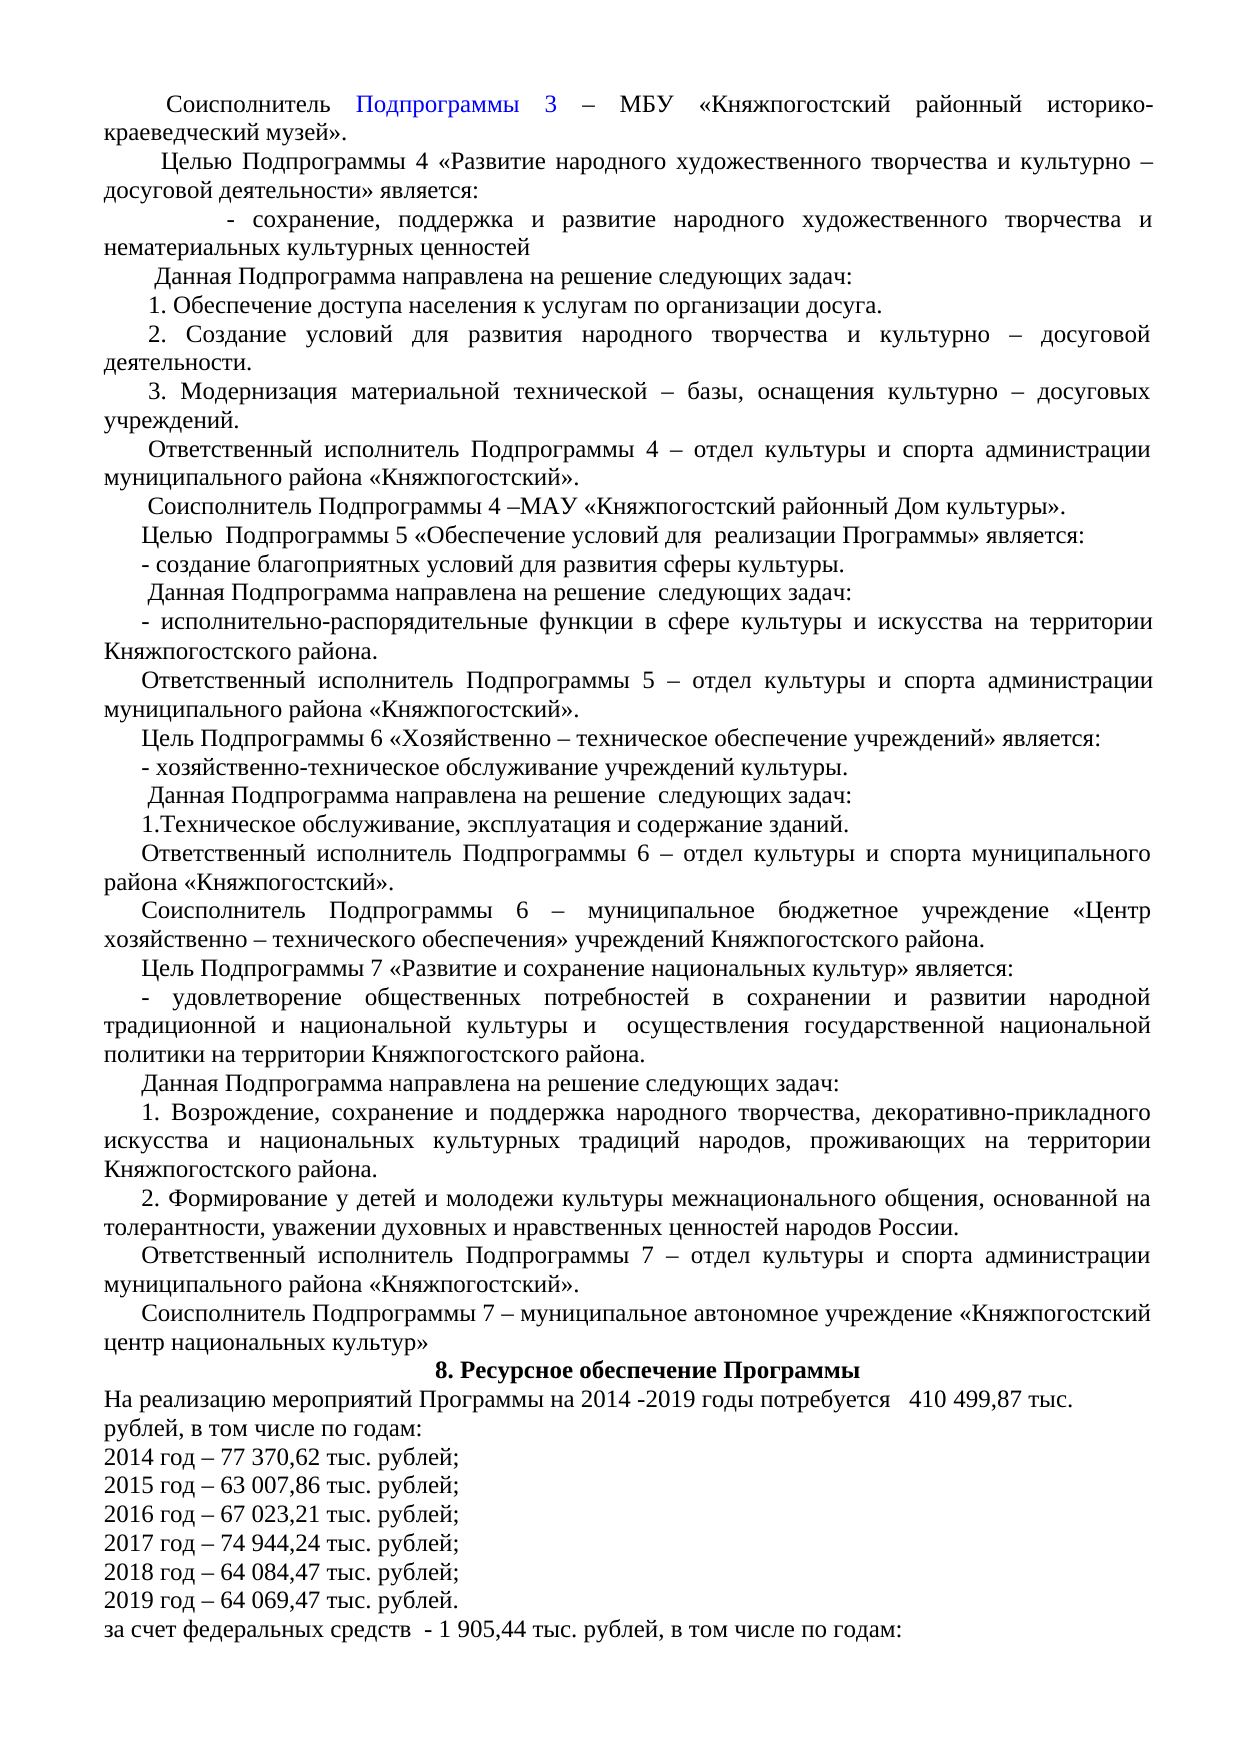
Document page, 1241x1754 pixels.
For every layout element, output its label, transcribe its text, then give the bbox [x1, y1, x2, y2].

text 2014 год – 77 370,62 тыс. рублей; 2015 год – 63 007,86 тыс. рублей; [103, 1442, 1152, 1499]
text 1. Обеспечение доступа населения к услугам по организации досуга. [103, 290, 1154, 319]
text Ответственный исполнитель Подпрограммы 7 – отдел культуры и спорта администрации муниципального района «Княжпогостский». [103, 1240, 1152, 1298]
text Соисполнитель Подпрограммы 3 – МБУ «Княжпогостский районный историко-краеведческий музей». [103, 89, 1154, 146]
text Ответственный исполнитель Подпрограммы 6 – отдел культуры и спорта муниципального района «Княжпогостский». [103, 838, 1152, 895]
text - хозяйственно-техническое обслуживание учреждений культуры. [103, 752, 1154, 780]
text Данная Подпрограмма направлена на решение следующих задач: [103, 577, 1154, 606]
text 1.Техническое обслуживание, эксплуатация и содержание зданий. [103, 809, 1154, 838]
text Соисполнитель Подпрограммы 6 – муниципальное бюджетное учреждение «Центр хозяйственно – технического обеспечения» учреждений Княжпогостского района. [103, 895, 1152, 953]
text - сохранение, поддержка и развитие народного художественного творчества и нематериальных культурных ценностей [103, 204, 1154, 261]
text - создание благоприятных условий для развития сферы культуры. [103, 549, 1154, 577]
text 2016 год – 67 023,21 тыс. рублей; 2017 год – 74 944,24 тыс. рублей; [103, 1499, 1152, 1557]
text Целью Подпрограммы 4 «Развитие народного художественного творчества и культурно – досуговой деятельности» является: [103, 146, 1154, 204]
text за счет федеральных средств - 1 905,44 тыс. рублей, в том числе по годам: [103, 1614, 1152, 1643]
text 3. Модернизация материальной технической – базы, оснащения культурно – досуговых учреждений. [103, 376, 1152, 434]
text 1. Возрождение, сохранение и поддержка народного творчества, декоративно-прикладного искусства и национальных культурных традиций народов, проживающих на территории Княжпогостского района. [103, 1097, 1152, 1183]
text Цель Подпрограммы 7 «Развитие и сохранение национальных культур» является: [103, 953, 1152, 982]
text 2. Создание условий для развития народного творчества и культурно – досуговой деятельности. [103, 319, 1152, 376]
text Цель Подпрограммы 6 «Хозяйственно – техническое обеспечение учреждений» является: [103, 723, 1154, 752]
text 2019 год – 64 069,47 тыс. рублей. [103, 1585, 1152, 1614]
text Данная Подпрограмма направлена на решение следующих задач: [103, 780, 1154, 809]
text Ответственный исполнитель Подпрограммы 4 – отдел культуры и спорта администрации муниципального района «Княжпогостский». [103, 434, 1152, 491]
text - удовлетворение общественных потребностей в сохранении и развитии народной традиционной и национальной культуры и осуществления государственной национальной политики на территории Княжпогостского района. [103, 982, 1152, 1068]
text 2. Формирование у детей и молодежи культуры межнационального общения, основанной на толерантности, уважении духовных и нравственных ценностей народов России. [103, 1183, 1152, 1240]
text Целью Подпрограммы 5 «Обеспечение условий для реализации Программы» является: [103, 520, 1154, 549]
text Данная Подпрограмма направлена на решение следующих задач: [103, 1068, 1152, 1097]
text Соисполнитель Подпрограммы 7 – муниципальное автономное учреждение «Княжпогостский центр национальных культур» [103, 1298, 1152, 1355]
text Данная Подпрограмма направлена на решение следующих задач: [103, 261, 1154, 290]
text - исполнительно-распорядительные функции в сфере культуры и искусства на территории Княжпогостского района. [103, 606, 1154, 665]
text На реализацию мероприятий Программы на 2014 -2019 годы потребуется 410 499,87 тыс. рублей, в том числе по годам: [103, 1384, 1152, 1442]
text 8. Ресурсное обеспечение Программы [103, 1355, 1154, 1384]
text Ответственный исполнитель Подпрограммы 5 – отдел культуры и спорта администрации муниципального района «Княжпогостский». [103, 665, 1154, 723]
text 2018 год – 64 084,47 тыс. рублей; [103, 1557, 1152, 1585]
text Соисполнитель Подпрограммы 4 –МАУ «Княжпогостский районный Дом культуры». [103, 491, 1154, 520]
